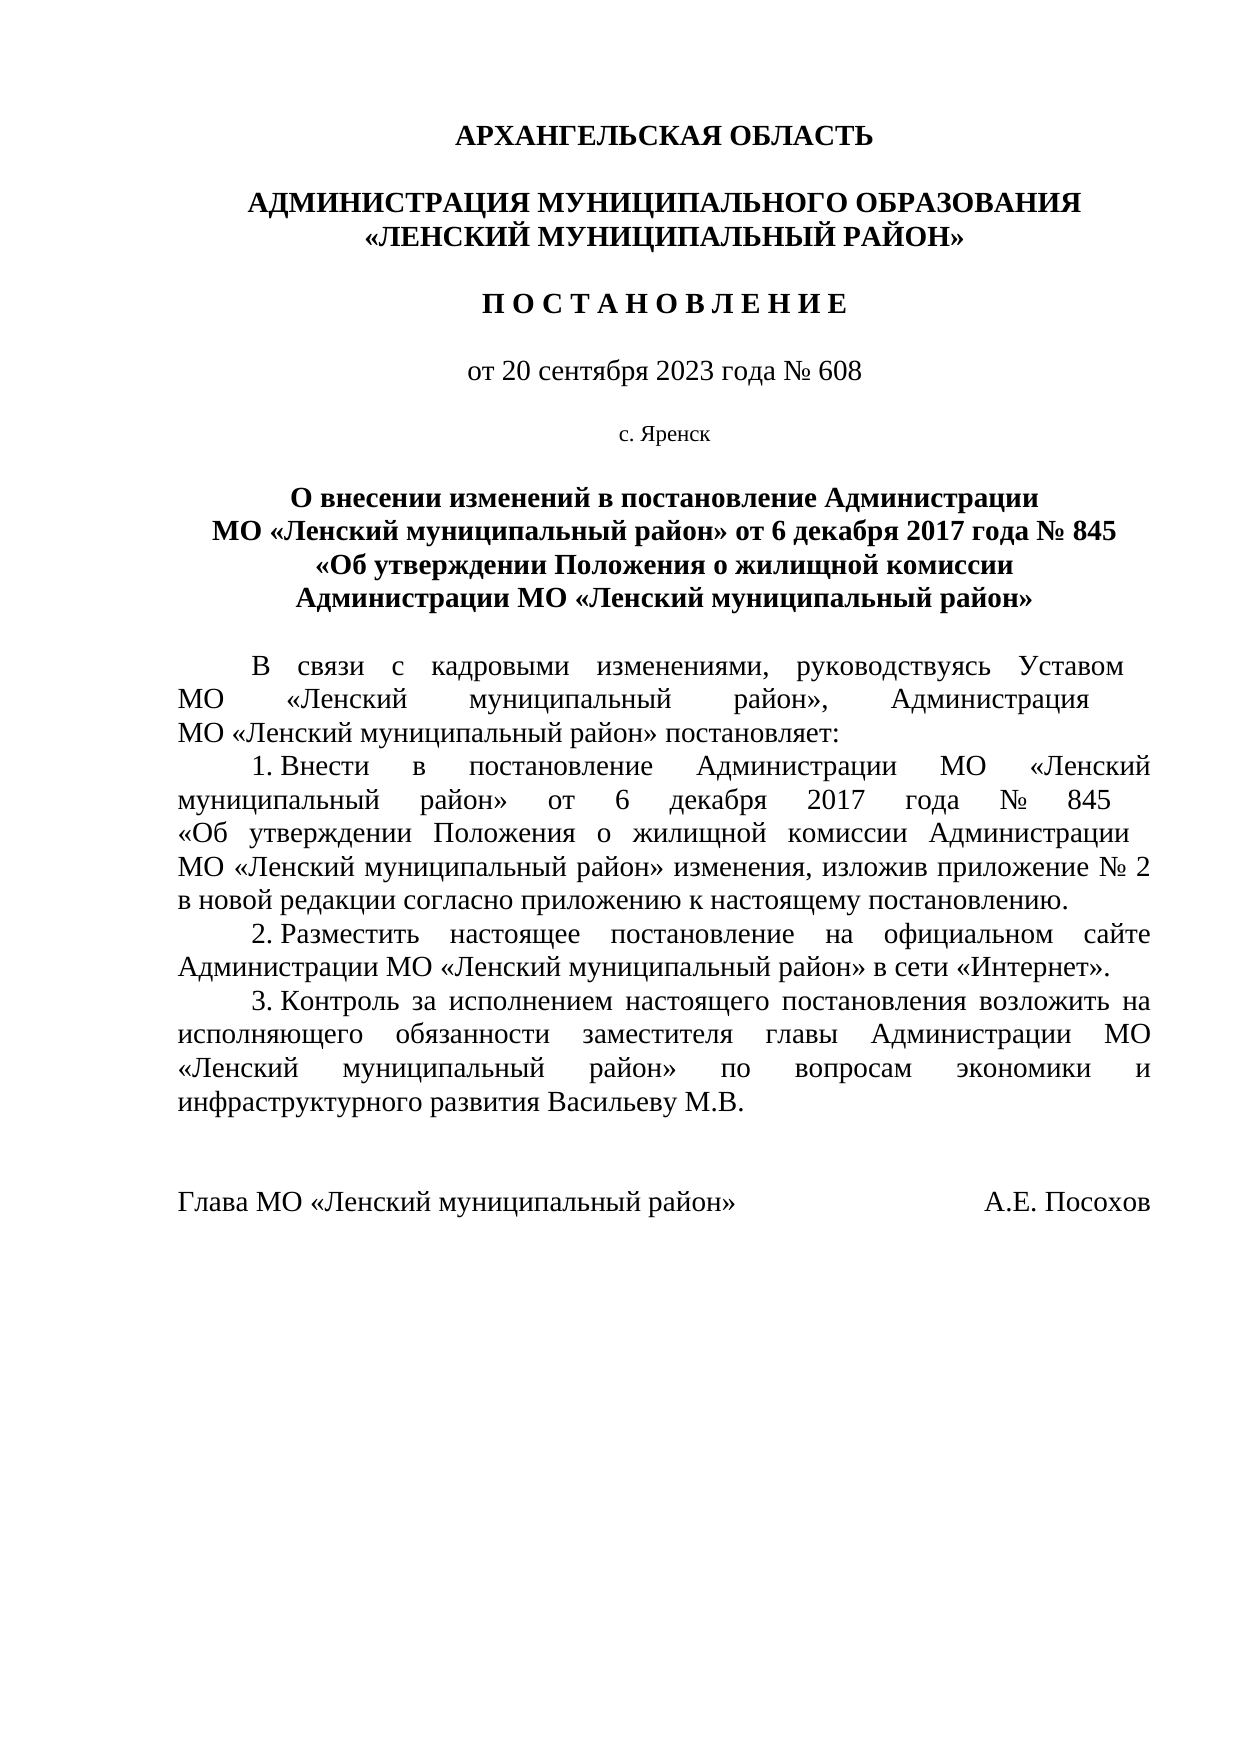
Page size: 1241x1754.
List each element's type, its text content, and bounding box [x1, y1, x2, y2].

text АРХАНГЕЛЬСКАЯ ОБЛАСТЬ [177, 118, 1152, 152]
title с. Яренск [177, 420, 1152, 446]
text Администрации МО «Ленский муниципальный район» [177, 581, 1152, 614]
title АДМИНИСТРАЦИЯ МУНИЦИПАЛЬНОГО ОБРАЗОВАНИЯ [177, 185, 1152, 219]
text В связи с кадровыми изменениями, руководствуясь Уставом МО «Ленский муниципальный район», Администрация МО «Ленский муниципальный район» постановляет: [177, 648, 1152, 748]
list Разместить настоящее постановление на официальном сайте Администрации МО «Ленский муниципальный район» в сети «Интернет». [177, 916, 1152, 983]
text П О С Т А Н О В Л Е Н И Е [177, 286, 1152, 319]
list Внести в постановление Администрации МО «Ленский муниципальный район» от 6 декабря 2017 года № 845 «Об утверждении Положения о жилищной комиссии Администрации МО «Ленский муниципальный район» изменения, изложив приложение № 2 в новой редакции согласно приложению к настоящему постановлению. [177, 748, 1152, 916]
text О внесении изменений в постановление Администрации [177, 480, 1152, 513]
title от 20 сентября 2023 года № 608 [177, 353, 1152, 386]
text МО «Ленский муниципальный район» от 6 декабря 2017 года № 845 [177, 513, 1152, 547]
text «Об утверждении Положения о жилищной комиссии [177, 547, 1152, 581]
title «ЛЕНСКИЙ МУНИЦИПАЛЬНЫЙ РАЙОН» [177, 219, 1152, 252]
list Контроль за исполнением настоящего постановления возложить на исполняющего обязанности заместителя главы Администрации МО «Ленский муниципальный район» по вопросам экономики и инфраструктурного развития Васильеву М.В. [177, 983, 1152, 1117]
text Глава МО «Ленский муниципальный район» А.Е. Посохов [177, 1184, 1152, 1218]
